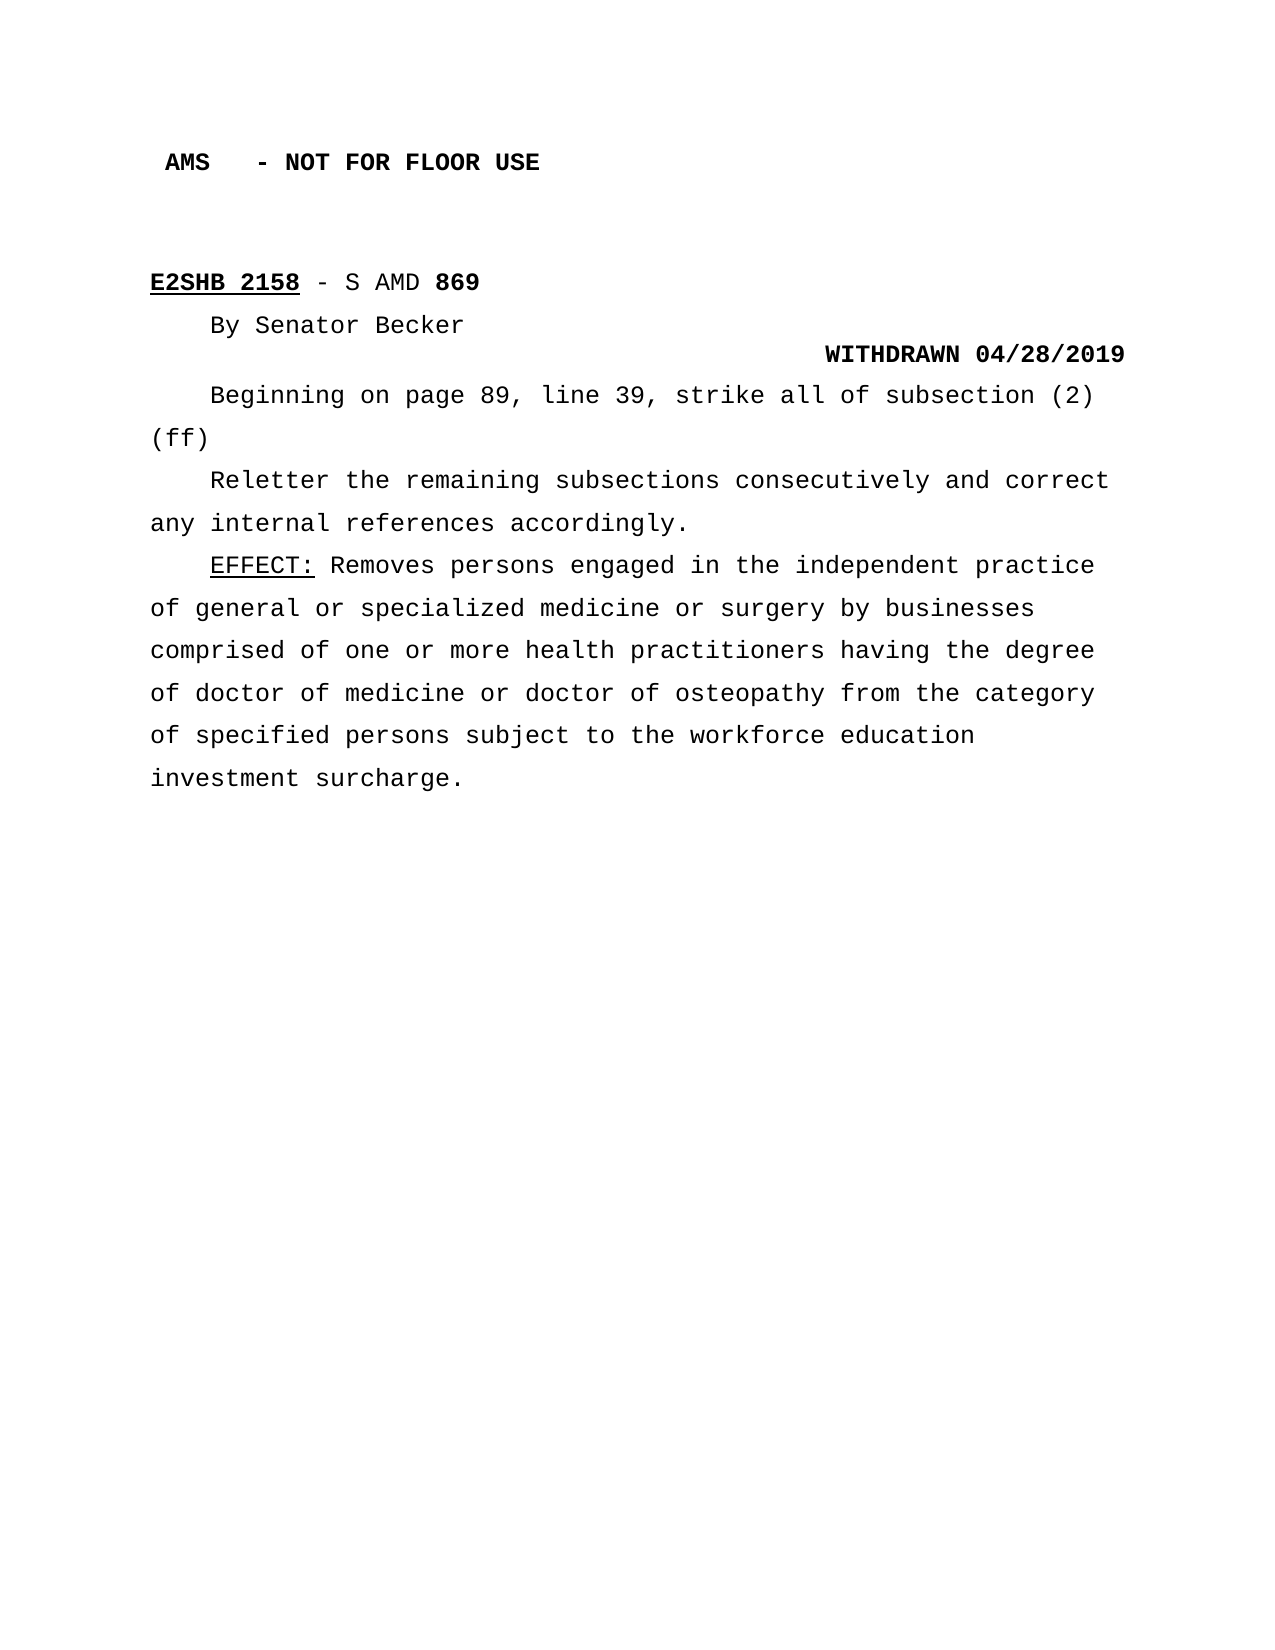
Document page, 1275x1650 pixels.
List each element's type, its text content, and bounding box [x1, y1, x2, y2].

text AMS - NOT FOR FLOOR USE [150, 150, 1125, 178]
text EFFECT: Removes persons engaged in the independent practice of general or specialized medicine or surgery by businesses comprised of one or more health practitioners having the degree of doctor of medicine or doctor of osteopathy from the category of specified persons subject to the workforce education investment surcharge. [150, 540, 1125, 795]
text By Senator Becker [150, 299, 1125, 342]
text Beginning on page 89, line 39, strike all of subsection (2)(ff) [150, 370, 1125, 455]
text E2SHB 2158 - S AMD 869 [150, 257, 1125, 299]
text WITHDRAWN 04/28/2019 [150, 342, 1125, 370]
text Reletter the remaining subsections consecutively and correct any internal references accordingly. [150, 455, 1125, 540]
